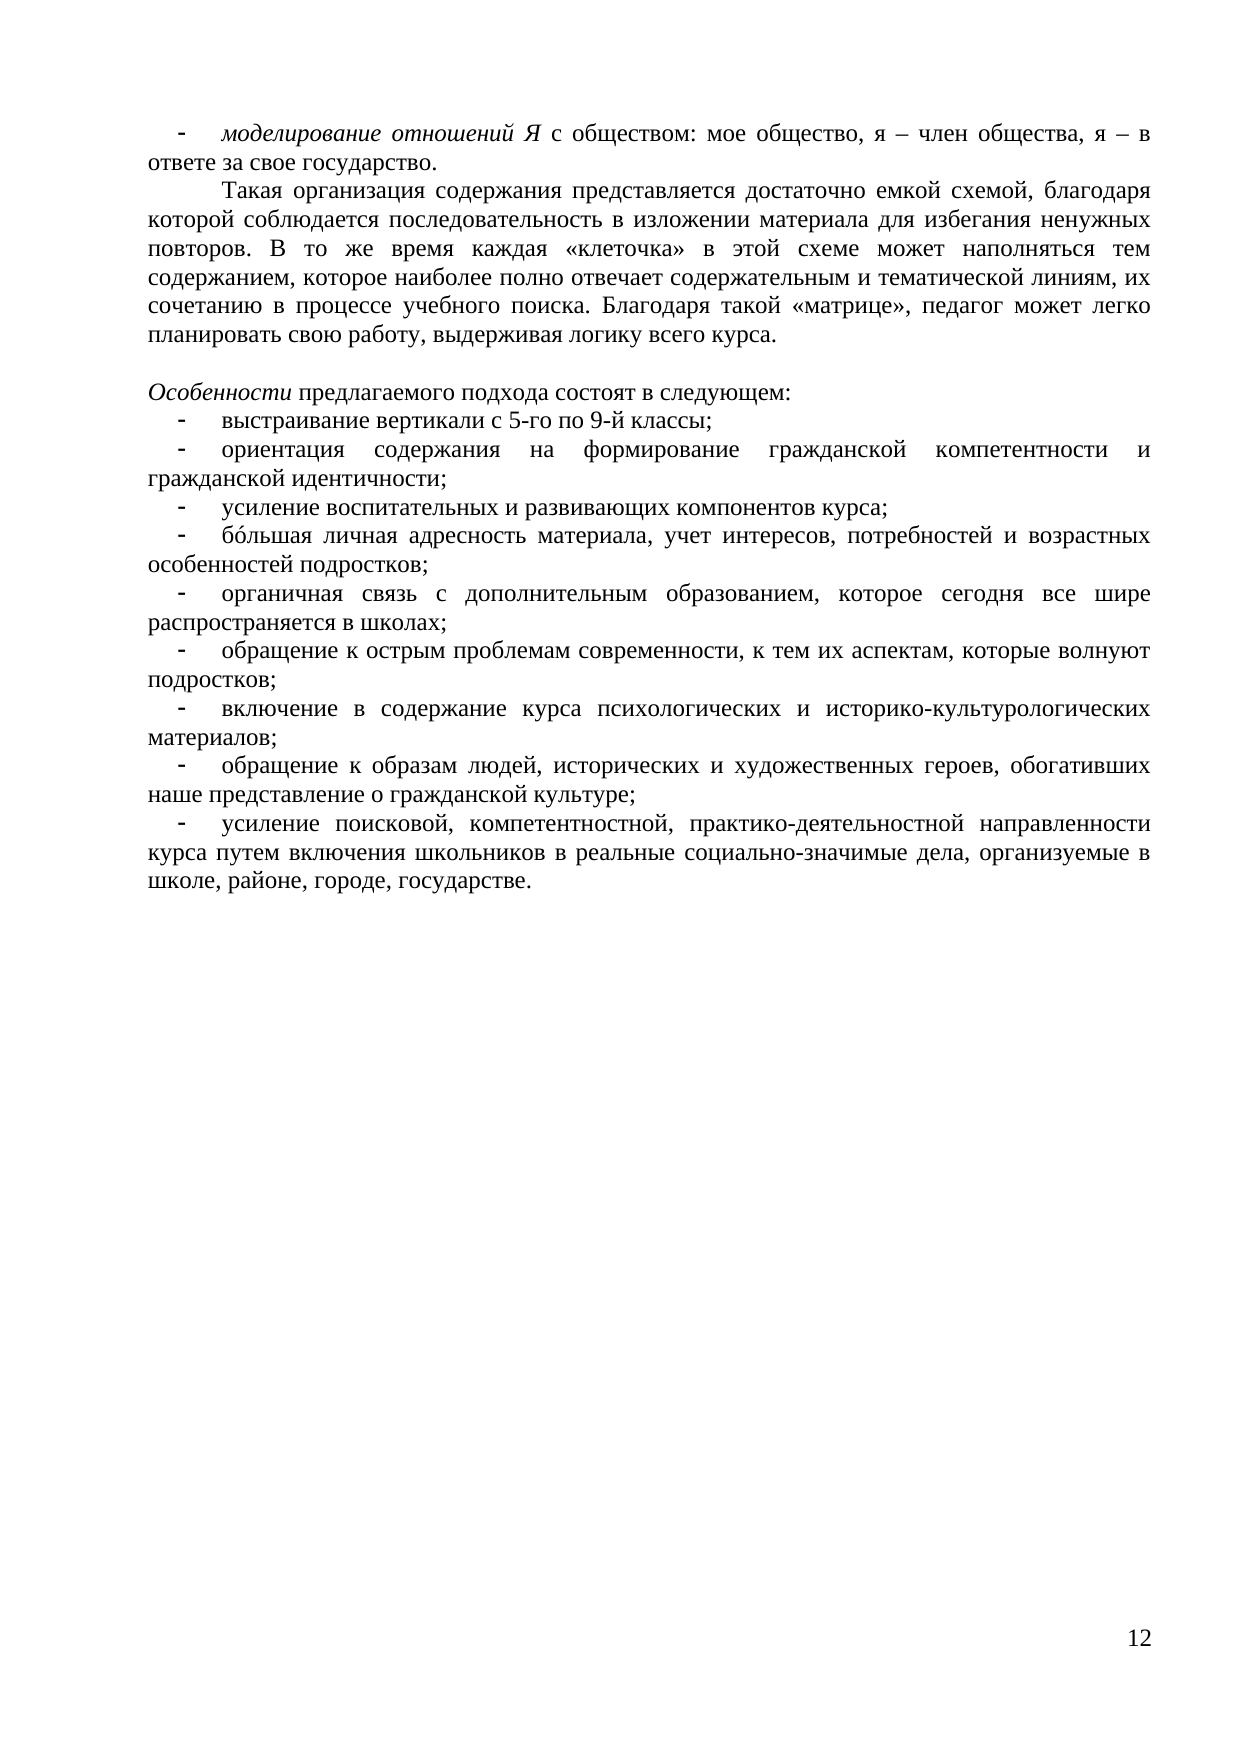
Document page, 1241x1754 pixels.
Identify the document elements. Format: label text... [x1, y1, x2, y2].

text Такая организация содержания представляется достаточно емкой схемой, благодаря которой соблюдается последовательность в изложении материала для избегания ненужных повторов. В то же время каждая «клеточка» в этой схеме может наполняться тем содержанием, которое наиболее полно отвечает содержательным и тематической линиям, их сочетанию в процессе учебного поиска. Благодаря такой «матрице», педагог может легко планировать свою работу, выдерживая логику всего курса. [148, 176, 1152, 348]
text Особенности предлагаемого подхода состоят в следующем: [148, 377, 1152, 406]
list обращение к острым проблемам современности, к тем их аспектам, которые волнуют подростков; [148, 636, 1152, 693]
list усиление поисковой, компетентностной, практико-деятельностной направленности курса путем включения школьников в реальные социально-значимые дела, организуемые в школе, районе, городе, государстве. [148, 808, 1152, 894]
list обращение к образам людей, исторических и художественных героев, обогативших наше представление о гражданской культуре; [148, 751, 1152, 808]
list моделирование отношений Я с обществом: мое общество, я – член общества, я – в ответе за свое государство. [148, 118, 1152, 176]
list выстраивание вертикали с 5-го по 9-й классы; [148, 406, 1152, 434]
list усиление воспитательных и развивающих компонентов курса; [148, 492, 1152, 521]
list ориентация содержания на формирование гражданской компетентности и гражданской идентичности; [148, 434, 1152, 492]
list включение в содержание курса психологических и историко-культурологических материалов; [148, 693, 1152, 751]
list бóльшая личная адресность материала, учет интересов, потребностей и возрастных особенностей подростков; [148, 521, 1152, 578]
list органичная связь с дополнительным образованием, которое сегодня все шире распространяется в школах; [148, 578, 1152, 636]
